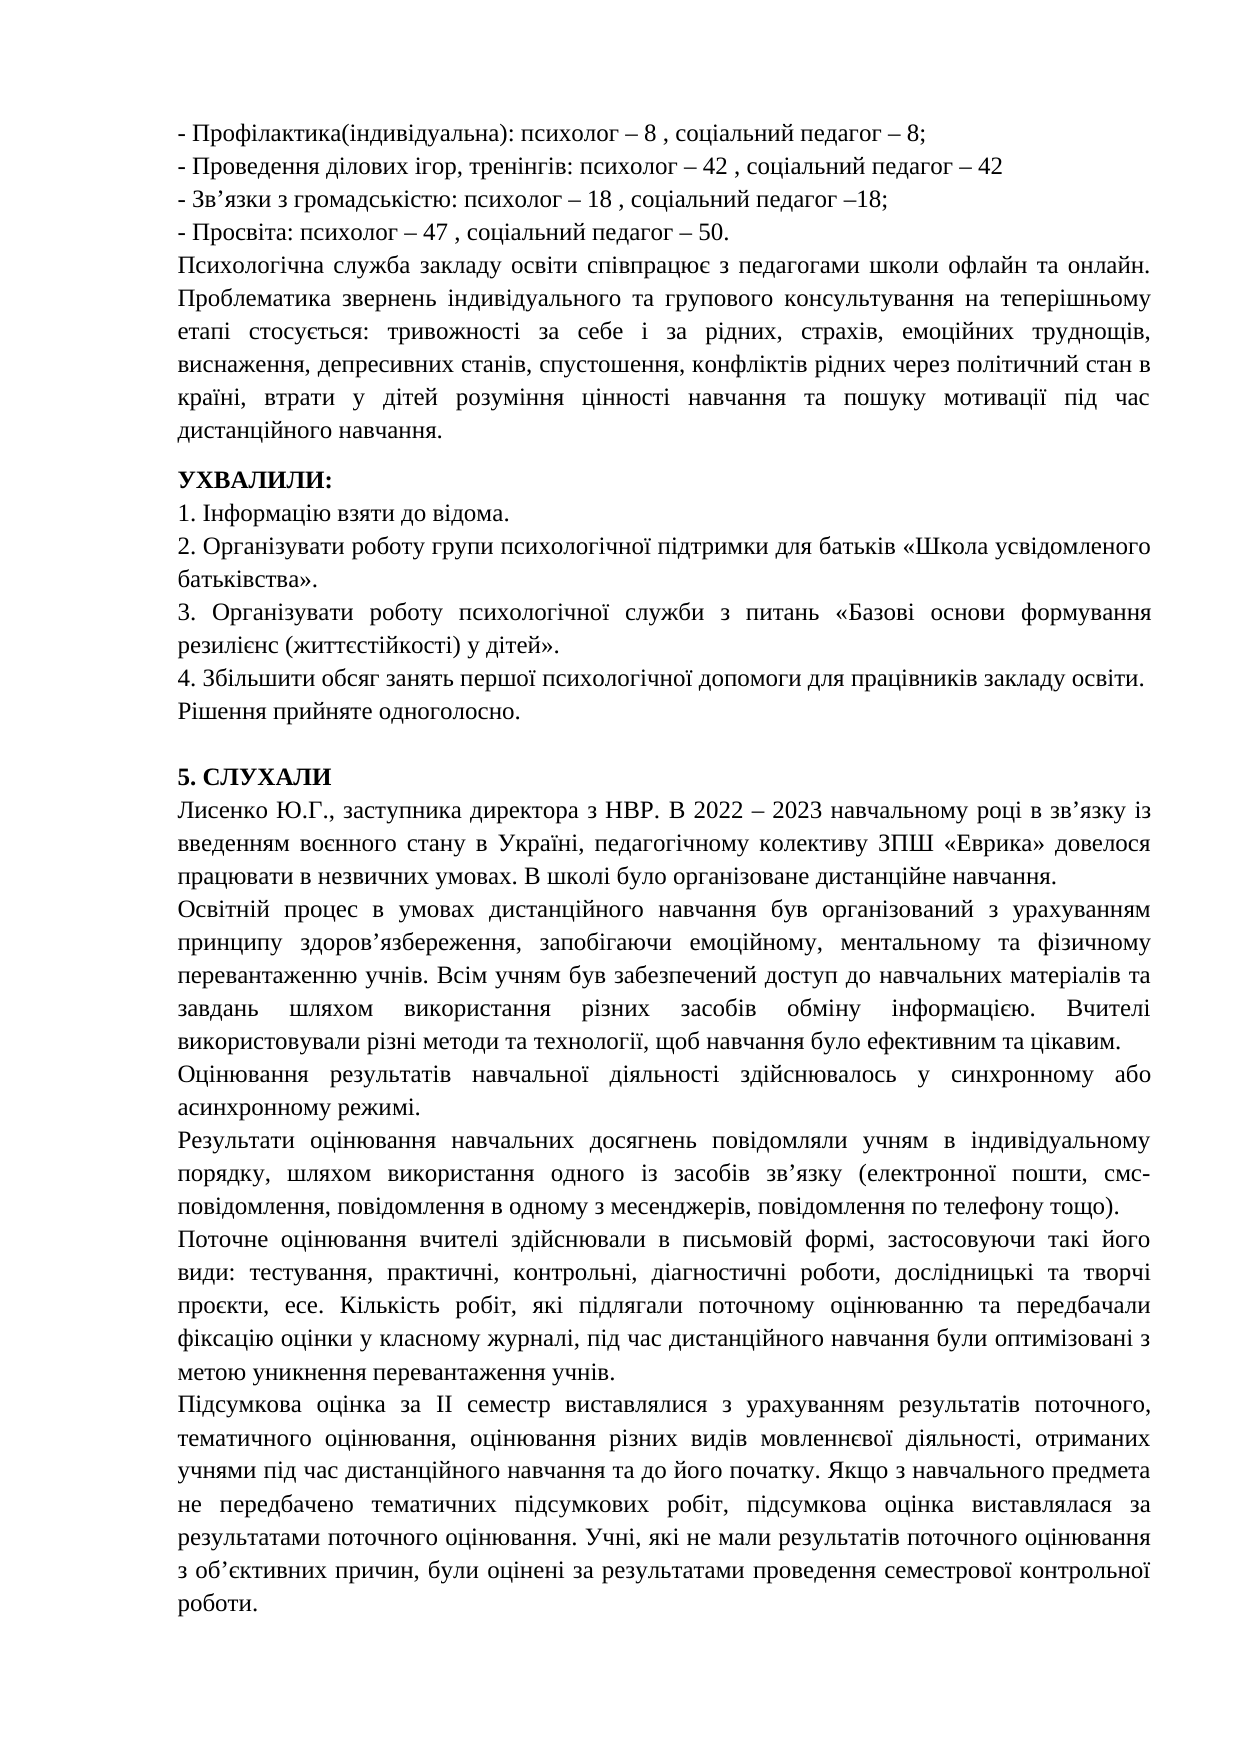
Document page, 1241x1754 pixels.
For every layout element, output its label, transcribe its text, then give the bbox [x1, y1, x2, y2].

text Психологічна служба закладу освіти співпрацює з педагогами школи офлайн та онлайн. Проблематика звернень індивідуального та групового консультування на теперішньому етапі стосується: тривожності за себе і за рідних, страхів, емоційних труднощів, виснаження, депресивних станів, спустошення, конфліктів рідних через політичний стан в країні, втрати у дітей розуміння цінності навчання та пошуку мотивації під час дистанційного навчання. [177, 250, 1152, 444]
text - Проведення ділових ігор, тренінгів: психолог – 42 , соціальний педагог – 42 [177, 151, 1152, 180]
text - Зв’язки з громадськістю: психолог – 18 , соціальний педагог –18; [177, 184, 1152, 213]
text Підсумкова оцінка за II семестр виставлялися з урахуванням результатів поточного, тематичного оцінювання, оцінювання різних видів мовленнєвої діяльності, отриманих учнями під час дистанційного навчання та до його початку. Якщо з навчального предмета не передбачено тематичних підсумкових робіт, підсумкова оцінка виставлялася за результатами поточного оцінювання. Учні, які не мали результатів поточного оцінювання з об’єктивних причин, були оцінені за результатами проведення семестрової контрольної роботи. [177, 1389, 1152, 1616]
text - Профілактика(індивідуальна): психолог – 8 , соціальний педагог – 8; [177, 118, 1152, 147]
text УХВАЛИЛИ: [177, 465, 1152, 494]
text Результати оцінювання навчальних досягнень повідомляли учням в індивідуальному порядку, шляхом використання одного із засобів зв’язку (електронної пошти, смс-повідомлення, повідомлення в одному з месенджерів, повідомлення по телефону тощо). [177, 1125, 1152, 1220]
text Рішення прийняте одноголосно. [177, 696, 1152, 725]
text 3. Організувати роботу психологічної служби з питань «Базові основи формування резилієнс (життєстійкості) у дітей». [177, 597, 1152, 659]
text 1. Інформацію взяти до відома. [177, 498, 1152, 527]
text 2. Організувати роботу групи психологічної підтримки для батьків «Школа усвідомленого батьківства». [177, 531, 1152, 593]
text Лисенко Ю.Г., заступника директора з НВР. В 2022 – 2023 навчальному році в зв’язку із введенням воєнного стану в Україні, педагогічному колективу ЗПШ «Еврика» довелося працювати в незвичних умовах. В школі було організоване дистанційне навчання. [177, 795, 1152, 890]
text 5. СЛУХАЛИ [177, 762, 1152, 791]
text Освітній процес в умовах дистанційного навчання був організований з урахуванням принципу здоров’язбереження, запобігаючи емоційному, ментальному та фізичному перевантаженню учнів. Всім учням був забезпечений доступ до навчальних матеріалів та завдань шляхом використання різних засобів обміну інформацією. Вчителі використовували різні методи та технології, щоб навчання було ефективним та цікавим. [177, 894, 1152, 1055]
text Поточне оцінювання вчителі здійснювали в письмовій формі, застосовуючи такі його види: тестування, практичні, контрольні, діагностичні роботи, дослідницькі та творчі проєкти, есе. Кількість робіт, які підлягали поточному оцінюванню та передбачали фіксацію оцінки у класному журналі, під час дистанційного навчання були оптимізовані з метою уникнення перевантаження учнів. [177, 1224, 1152, 1385]
text - Просвіта: психолог – 47 , соціальний педагог – 50. [177, 217, 1152, 246]
text 4. Збільшити обсяг занять першої психологічної допомоги для працівників закладу освіти. [177, 663, 1152, 692]
text Оцінювання результатів навчальної діяльності здійснювалось у синхронному або асинхронному режимі. [177, 1059, 1152, 1121]
